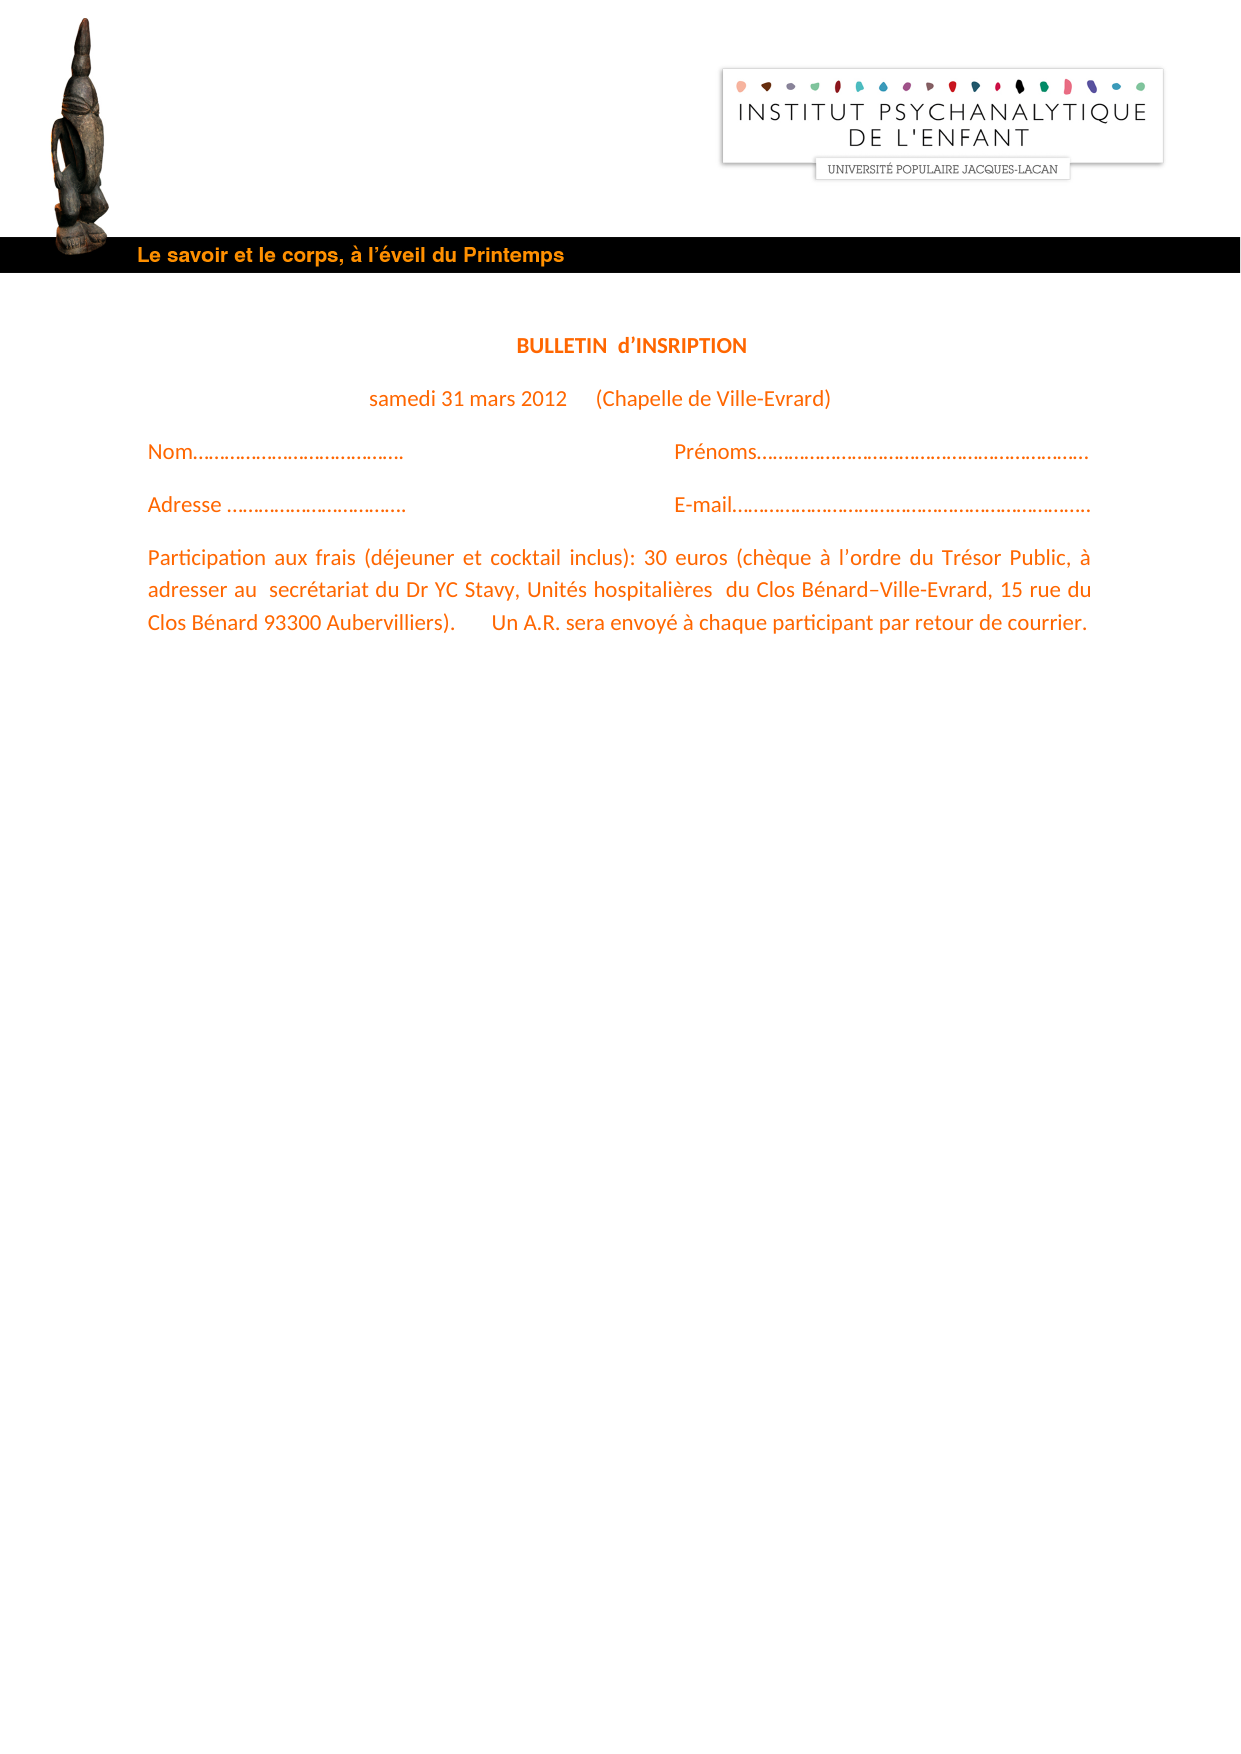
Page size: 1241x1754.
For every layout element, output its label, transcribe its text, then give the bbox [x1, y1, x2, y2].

text Participation aux frais (déjeuner et cocktail inclus): 30 euros (chèque à l’ordre du Trésor Public, à adresser au secrétariat du Dr YC Stavy, Unités hospitalières du Clos Bénard–Ville-Evrard, 15 rue du Clos Bénard 93300 Aubervilliers). Un A.R. sera envoyé à chaque participant par retour de courrier. [148, 543, 1093, 636]
text Nom…………………………………. Prénoms……………………………………………………… [148, 437, 1093, 465]
text Adresse ……………………………. E-mail………………………………………………………….. [148, 490, 1093, 518]
picture [0, 0, 1241, 278]
text samedi 31 mars 2012 (Chapelle de Ville-Evrard) [148, 384, 1093, 412]
text BULLETIN d’INSRIPTION [413, 331, 1181, 359]
